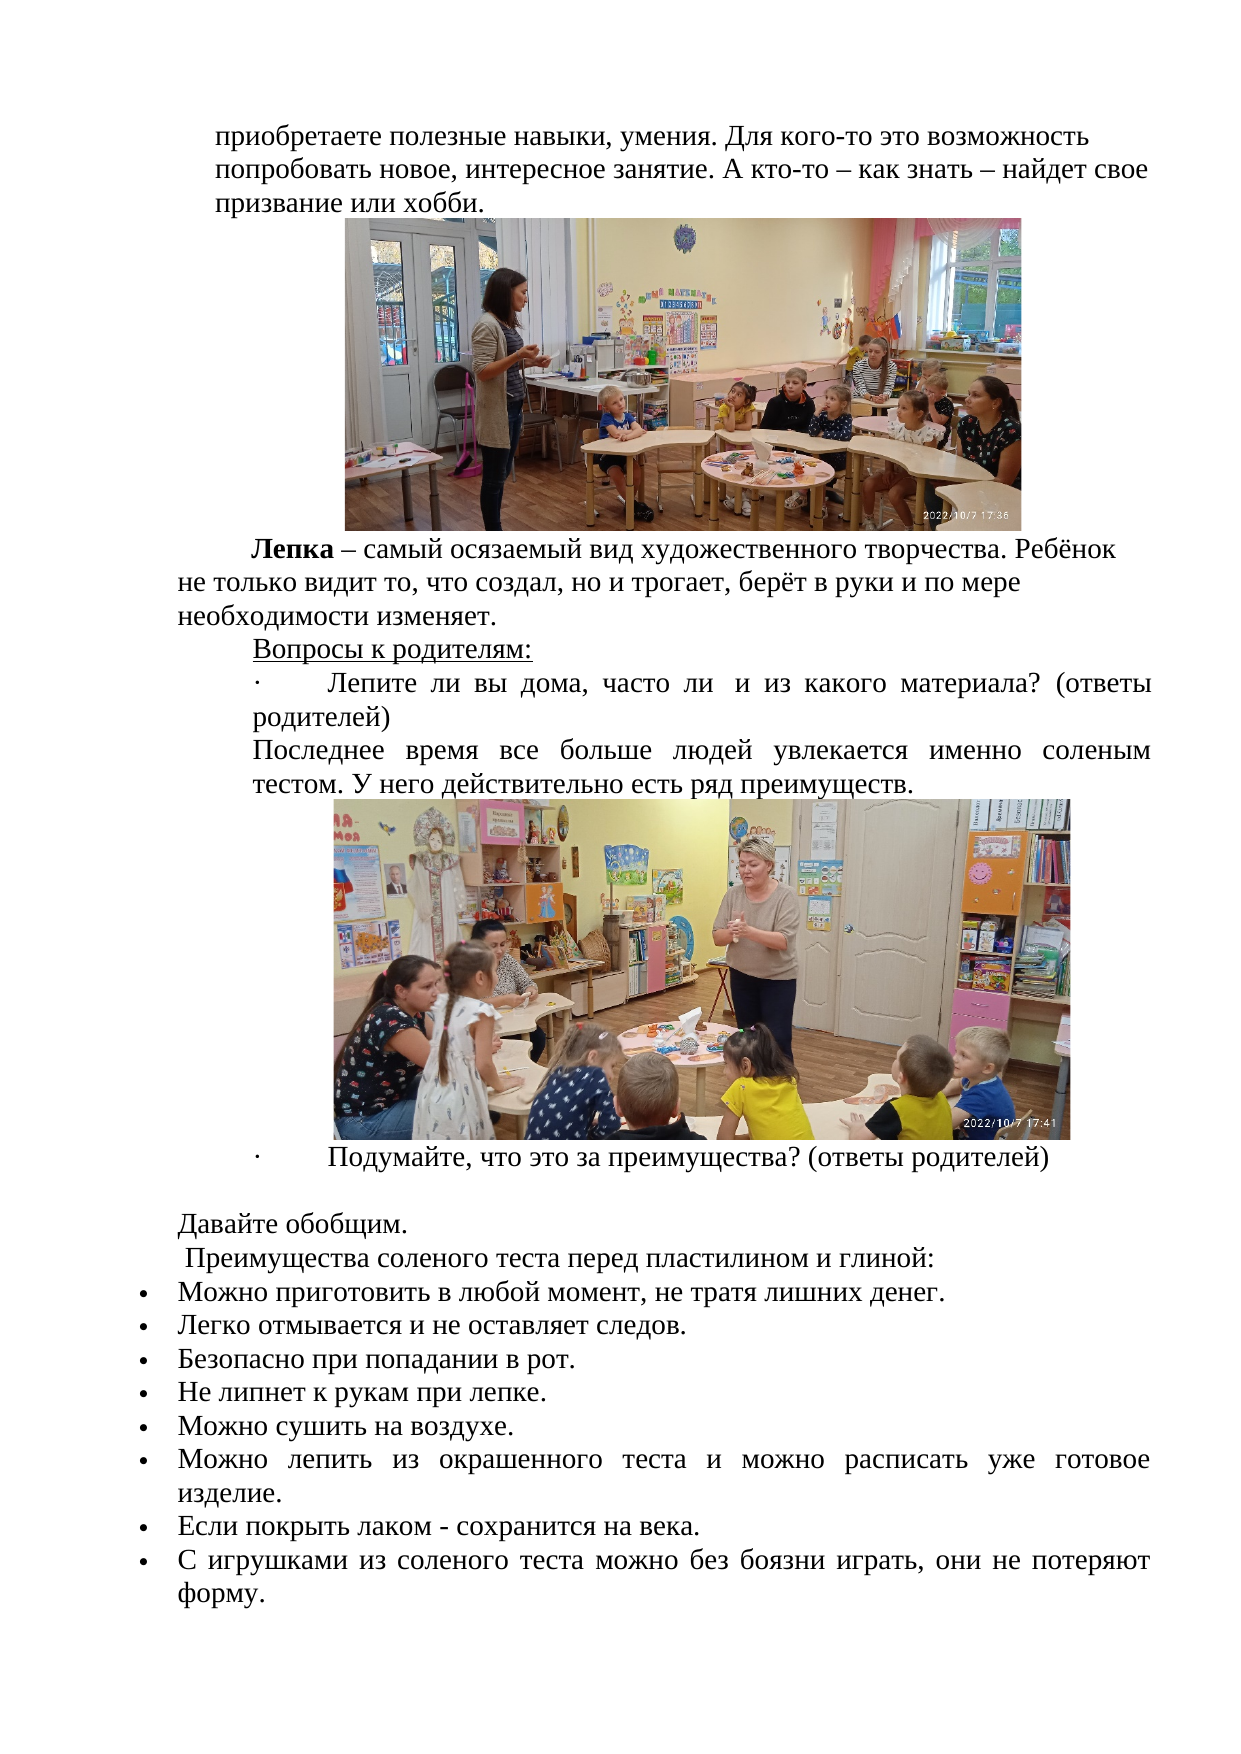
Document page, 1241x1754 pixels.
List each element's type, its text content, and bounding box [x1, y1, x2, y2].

text · Подумайте, что это за преимущества? (ответы родителей) [252, 1139, 1152, 1173]
text Вопросы к родителям: [252, 632, 1152, 665]
list Можно приготовить в любой момент, не тратя лишних денег. [140, 1274, 1152, 1307]
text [215, 118, 1152, 219]
list Можно сушить на воздухе. [140, 1408, 1152, 1441]
text · Лепите ли вы дома, часто ли и из какого материала? (ответы родителей) [252, 665, 1152, 732]
list Безопасно при попадании в рот. [140, 1341, 1152, 1374]
text Преимущества соленого теста перед пластилином и глиной: [177, 1240, 1152, 1274]
picture [344, 218, 1022, 531]
text Давайте обобщим. [177, 1207, 1152, 1240]
list Если покрыть лаком - сохранится на века. [140, 1508, 1152, 1542]
list Можно лепить из окрашенного теста и можно расписать уже готовое изделие. [140, 1441, 1152, 1508]
text Лепка – самый осязаемый вид художественного творчества. Ребёнок не только видит то, что создал, но и трогает, берёт в руки и по мере необходимости изменяет. [177, 531, 1152, 632]
list С игрушками из соленого теста можно без боязни играть, они не потеряют форму. [140, 1542, 1152, 1609]
list Легко отмывается и не оставляет следов. [140, 1307, 1152, 1341]
picture [333, 799, 1071, 1140]
text Последнее время все больше людей увлекается именно соленым тестом. У него действительно есть ряд преимуществ. [252, 732, 1152, 799]
list Не липнет к рукам при лепке. [140, 1374, 1152, 1408]
